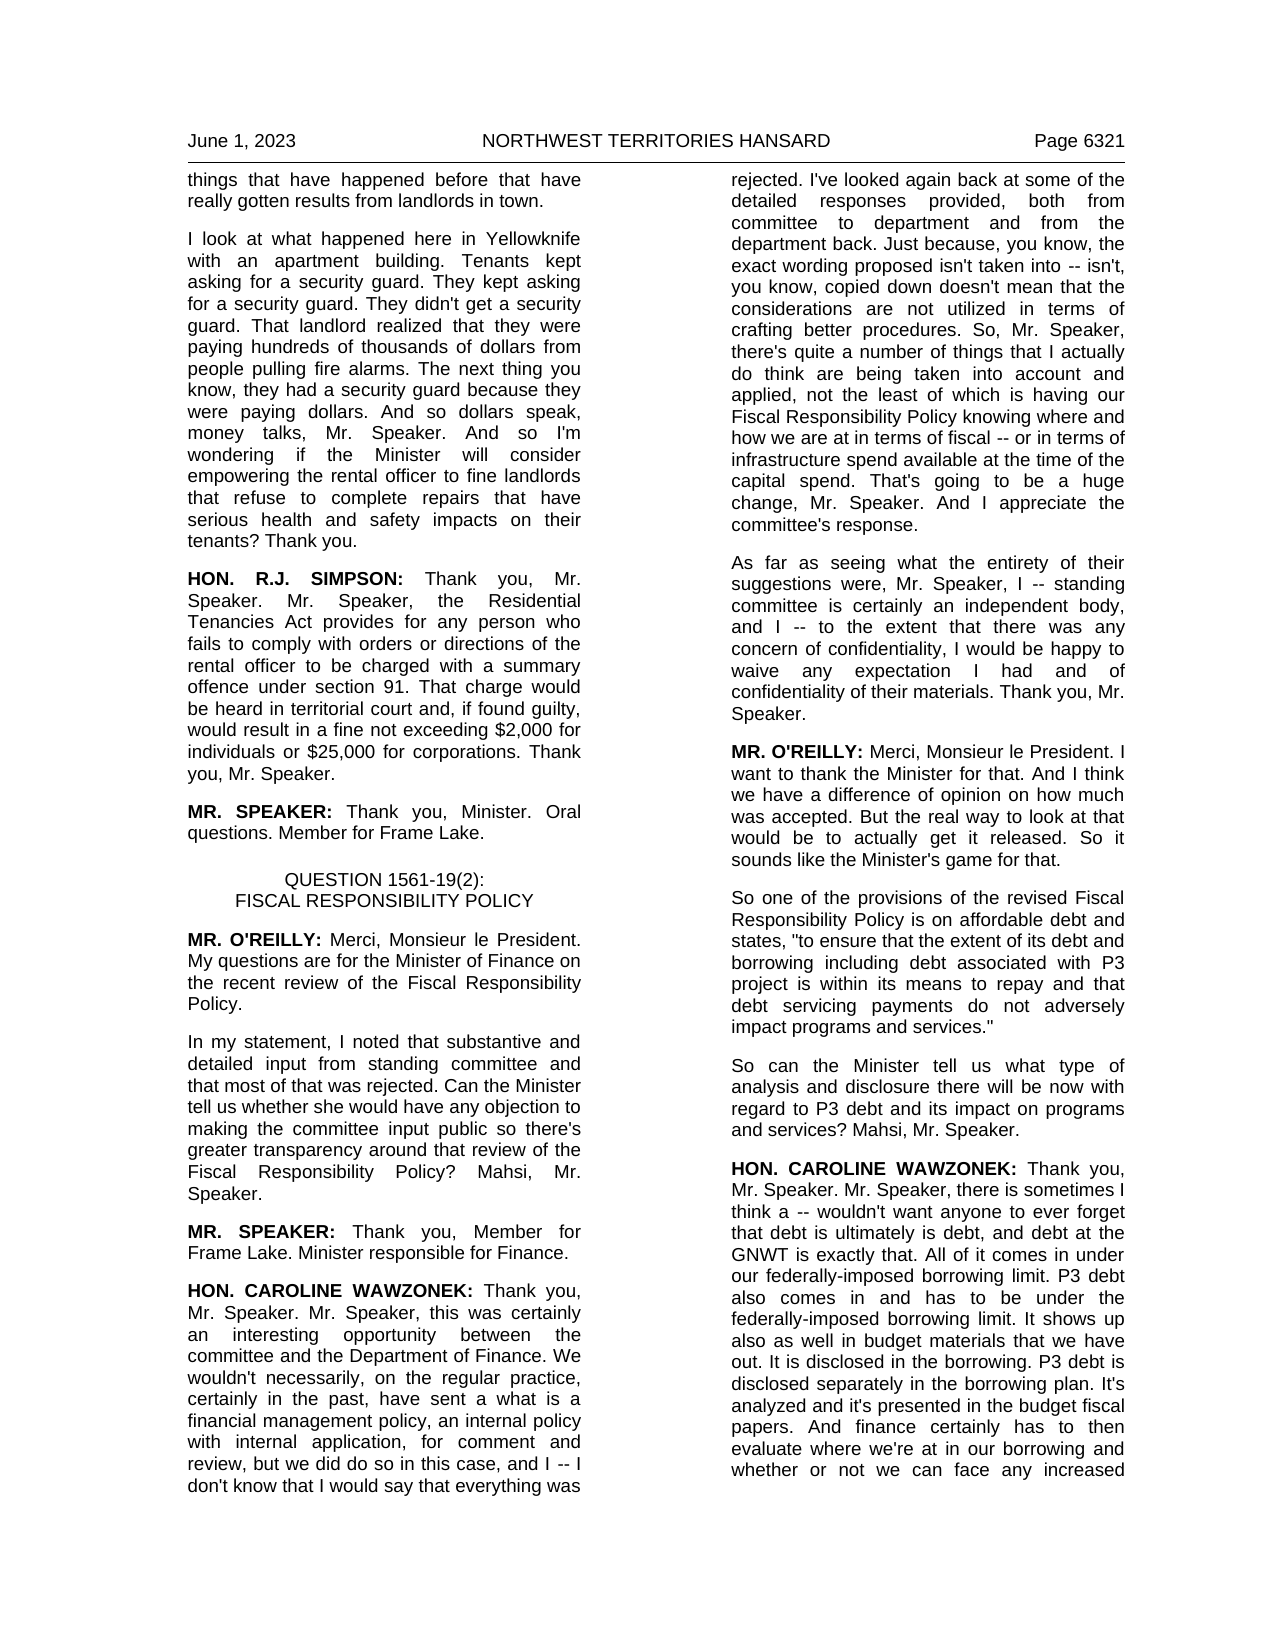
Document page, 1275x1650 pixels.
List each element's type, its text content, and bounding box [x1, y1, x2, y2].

text MR. O'REILLY: Merci, Monsieur le President. My questions are for the Minister of Finance on the recent review of the Fiscal Responsibility Policy. [187, 928, 581, 1015]
text HON. R.J. SIMPSON: Thank you, Mr. Speaker. Mr. Speaker, the Residential Tenancies Act provides for any person who fails to comply with orders or directions of the rental officer to be charged with a summary offence under section 91. That charge would be heard in territorial court and, if found guilty, would result in a fine not exceeding $2,000 for individuals or $25,000 for corporations. Thank you, Mr. Speaker. [187, 568, 581, 784]
text So can the Minister tell us what type of analysis and disclosure there will be now with regard to P3 debt and its impact on programs and services? Mahsi, Mr. Speaker. [731, 1054, 1125, 1141]
text In my statement, I noted that substantive and detailed input from standing committee and that most of that was rejected. Can the Minister tell us whether she would have any objection to making the committee input public so there's greater transparency around that review of the Fiscal Responsibility Policy? Mahsi, Mr. Speaker. [187, 1031, 581, 1204]
subtitle Question 1561-19(2): Fiscal Responsibility Policy [187, 869, 581, 912]
text As far as seeing what the entirety of their suggestions were, Mr. Speaker, I -- standing committee is certainly an independent body, and I -- to the extent that there was any concern of confidentiality, I would be happy to waive any expectation I had and of confidentiality of their materials. Thank you, Mr. Speaker. [731, 552, 1125, 724]
text HON. CAROLINE WAWZONEK: Thank you, Mr. Speaker. Mr. Speaker, this was certainly an interesting opportunity between the committee and the Department of Finance. We wouldn't necessarily, on the regular practice, certainly in the past, have sent a what is a financial management policy, an internal policy with internal application, for comment and review, but we did do so in this case, and I -- I don't know that I would say that everything was rejected. I've looked again back at some of the detailed responses provided, both from committee to department and from the department back. Just because, you know, the exact wording proposed isn't taken into -- isn't, you know, copied down doesn't mean that the considerations are not utilized in terms of crafting better procedures. So, Mr. Speaker, there's quite a number of things that I actually do think are being taken into account and applied, not the least of which is having our Fiscal Responsibility Policy knowing where and how we are at in terms of fiscal -- or in terms of infrastructure spend available at the time of the capital spend. That's going to be a huge change, Mr. Speaker. And I appreciate the committee's response. [187, 1280, 581, 1496]
text MR. O'REILLY: Merci, Monsieur le President. I want to thank the Minister for that. And I think we have a difference of opinion on how much was accepted. But the real way to look at that would be to actually get it released. So it sounds like the Minister's game for that. [731, 741, 1125, 870]
text I look at what happened here in Yellowknife with an apartment building. Tenants kept asking for a security guard. They kept asking for a security guard. They didn't get a security guard. That landlord realized that they were paying hundreds of thousands of dollars from people pulling fire alarms. The next thing you know, they had a security guard because they were paying dollars. And so dollars speak, money talks, Mr. Speaker. And so I'm wondering if the Minister will consider empowering the rental officer to fine landlords that refuse to complete repairs that have serious health and safety impacts on their tenants? Thank you. [187, 228, 581, 552]
text So one of the provisions of the revised Fiscal Responsibility Policy is on affordable debt and states, "to ensure that the extent of its debt and borrowing including debt associated with P3 project is within its means to repay and that debt servicing payments do not adversely impact programs and services." [731, 887, 1125, 1038]
text MR. SPEAKER: Thank you, Minister. Oral questions. Member for Frame Lake. [187, 801, 581, 844]
text HON. CAROLINE WAWZONEK: Thank you, Mr. Speaker. Mr. Speaker, this was certainly an interesting opportunity between the committee and the Department of Finance. We wouldn't necessarily, on the regular practice, certainly in the past, have sent a what is a financial management policy, an internal policy with internal application, for comment and review, but we did do so in this case, and I -- I don't know that I would say that everything was rejected. I've looked again back at some of the detailed responses provided, both from committee to department and from the department back. Just because, you know, the exact wording proposed isn't taken into -- isn't, you know, copied down doesn't mean that the considerations are not utilized in terms of crafting better procedures. So, Mr. Speaker, there's quite a number of things that I actually do think are being taken into account and applied, not the least of which is having our Fiscal Responsibility Policy knowing where and how we are at in terms of fiscal -- or in terms of infrastructure spend available at the time of the capital spend. That's going to be a huge change, Mr. Speaker. And I appreciate the committee's response. [731, 168, 1125, 535]
text MR. SPEAKER: Thank you, Member for Frame Lake. Minister responsible for Finance. [187, 1221, 581, 1264]
